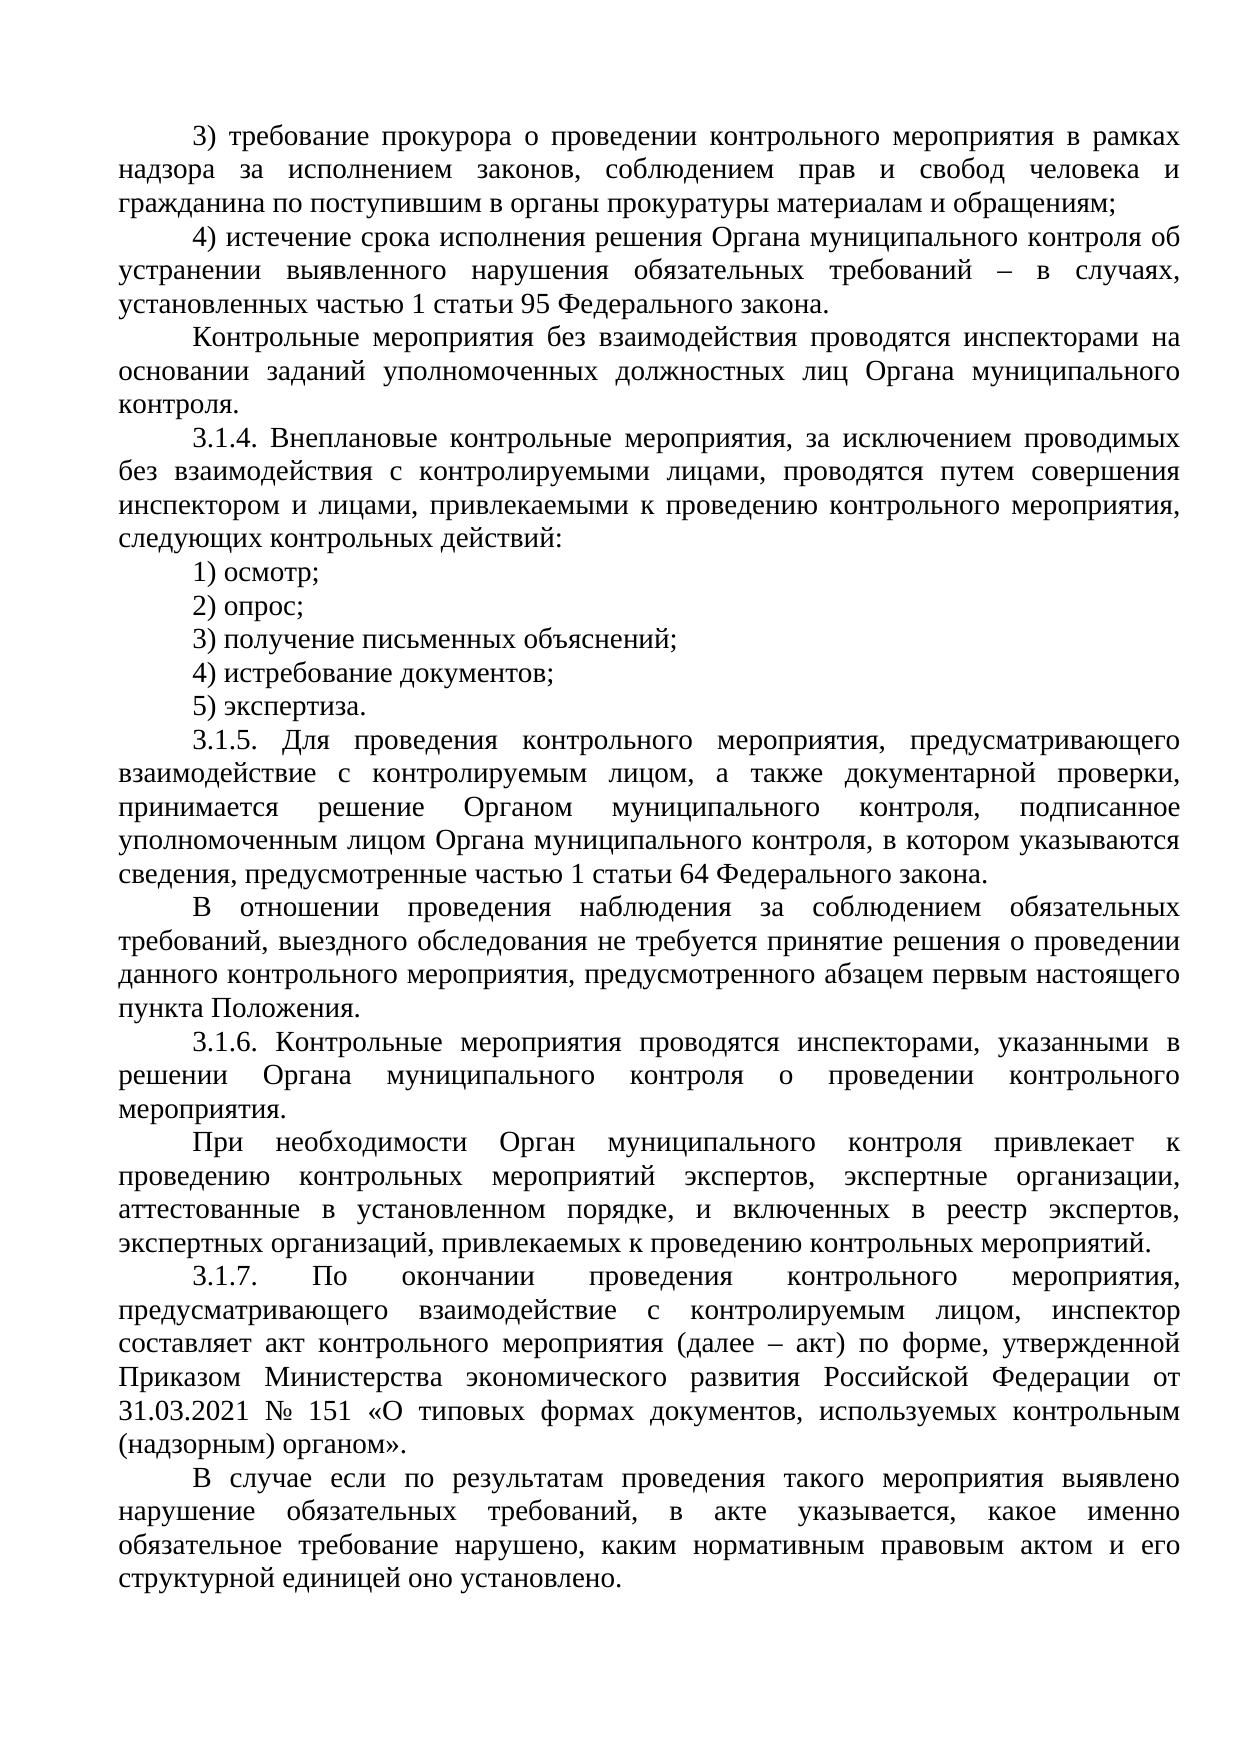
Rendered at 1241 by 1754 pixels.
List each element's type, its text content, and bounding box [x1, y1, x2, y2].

text 3.1.4. Внеплановые контрольные мероприятия, за исключением проводимых без взаимодействия с контролируемыми лицами, проводятся путем совершения инспектором и лицами, привлекаемыми к проведению контрольного мероприятия, следующих контрольных действий: [118, 420, 1181, 554]
text 3.1.7. По окончании проведения контрольного мероприятия, предусматривающего взаимодействие с контролируемым лицом, инспектор составляет акт контрольного мероприятия (далее – акт) по форме, утвержденной Приказом Министерства экономического развития Российской Федерации от 31.03.2021 № 151 «О типовых формах документов, используемых контрольным (надзорным) органом». [118, 1258, 1181, 1460]
text 5) экспертиза. [118, 688, 1181, 722]
text 3.1.5. Для проведения контрольного мероприятия, предусматривающего взаимодействие с контролируемым лицом, а также документарной проверки, принимается решение Органом муниципального контроля, подписанное уполномоченным лицом Органа муниципального контроля, в котором указываются сведения, предусмотренные частью 1 статьи 64 Федерального закона. [118, 722, 1181, 889]
text 3) требование прокурора о проведении контрольного мероприятия в рамках надзора за исполнением законов, соблюдением прав и свобод человека и гражданина по поступившим в органы прокуратуры материалам и обращениям; [118, 118, 1181, 219]
text 3) получение письменных объяснений; [118, 621, 1181, 655]
text 3.1.6. Контрольные мероприятия проводятся инспекторами, указанными в решении Органа муниципального контроля о проведении контрольного мероприятия. [118, 1024, 1181, 1124]
text 1) осмотр; [118, 554, 1181, 588]
text 2) опрос; [118, 588, 1181, 621]
text Контрольные мероприятия без взаимодействия проводятся инспекторами на основании заданий уполномоченных должностных лиц Органа муниципального контроля. [118, 319, 1181, 420]
text 4) истребование документов; [118, 655, 1181, 688]
text 4) истечение срока исполнения решения Органа муниципального контроля об устранении выявленного нарушения обязательных требований – в случаях, установленных частью 1 статьи 95 Федерального закона. [118, 219, 1181, 319]
text В случае если по результатам проведения такого мероприятия выявлено нарушение обязательных требований, в акте указывается, какое именно обязательное требование нарушено, каким нормативным правовым актом и его структурной единицей оно установлено. [118, 1460, 1181, 1594]
text При необходимости Орган муниципального контроля привлекает к проведению контрольных мероприятий экспертов, экспертные организации, аттестованные в установленном порядке, и включенных в реестр экспертов, экспертных организаций, привлекаемых к проведению контрольных мероприятий. [118, 1124, 1181, 1258]
text В отношении проведения наблюдения за соблюдением обязательных требований, выездного обследования не требуется принятие решения о проведении данного контрольного мероприятия, предусмотренного абзацем первым настоящего пункта Положения. [118, 889, 1181, 1024]
